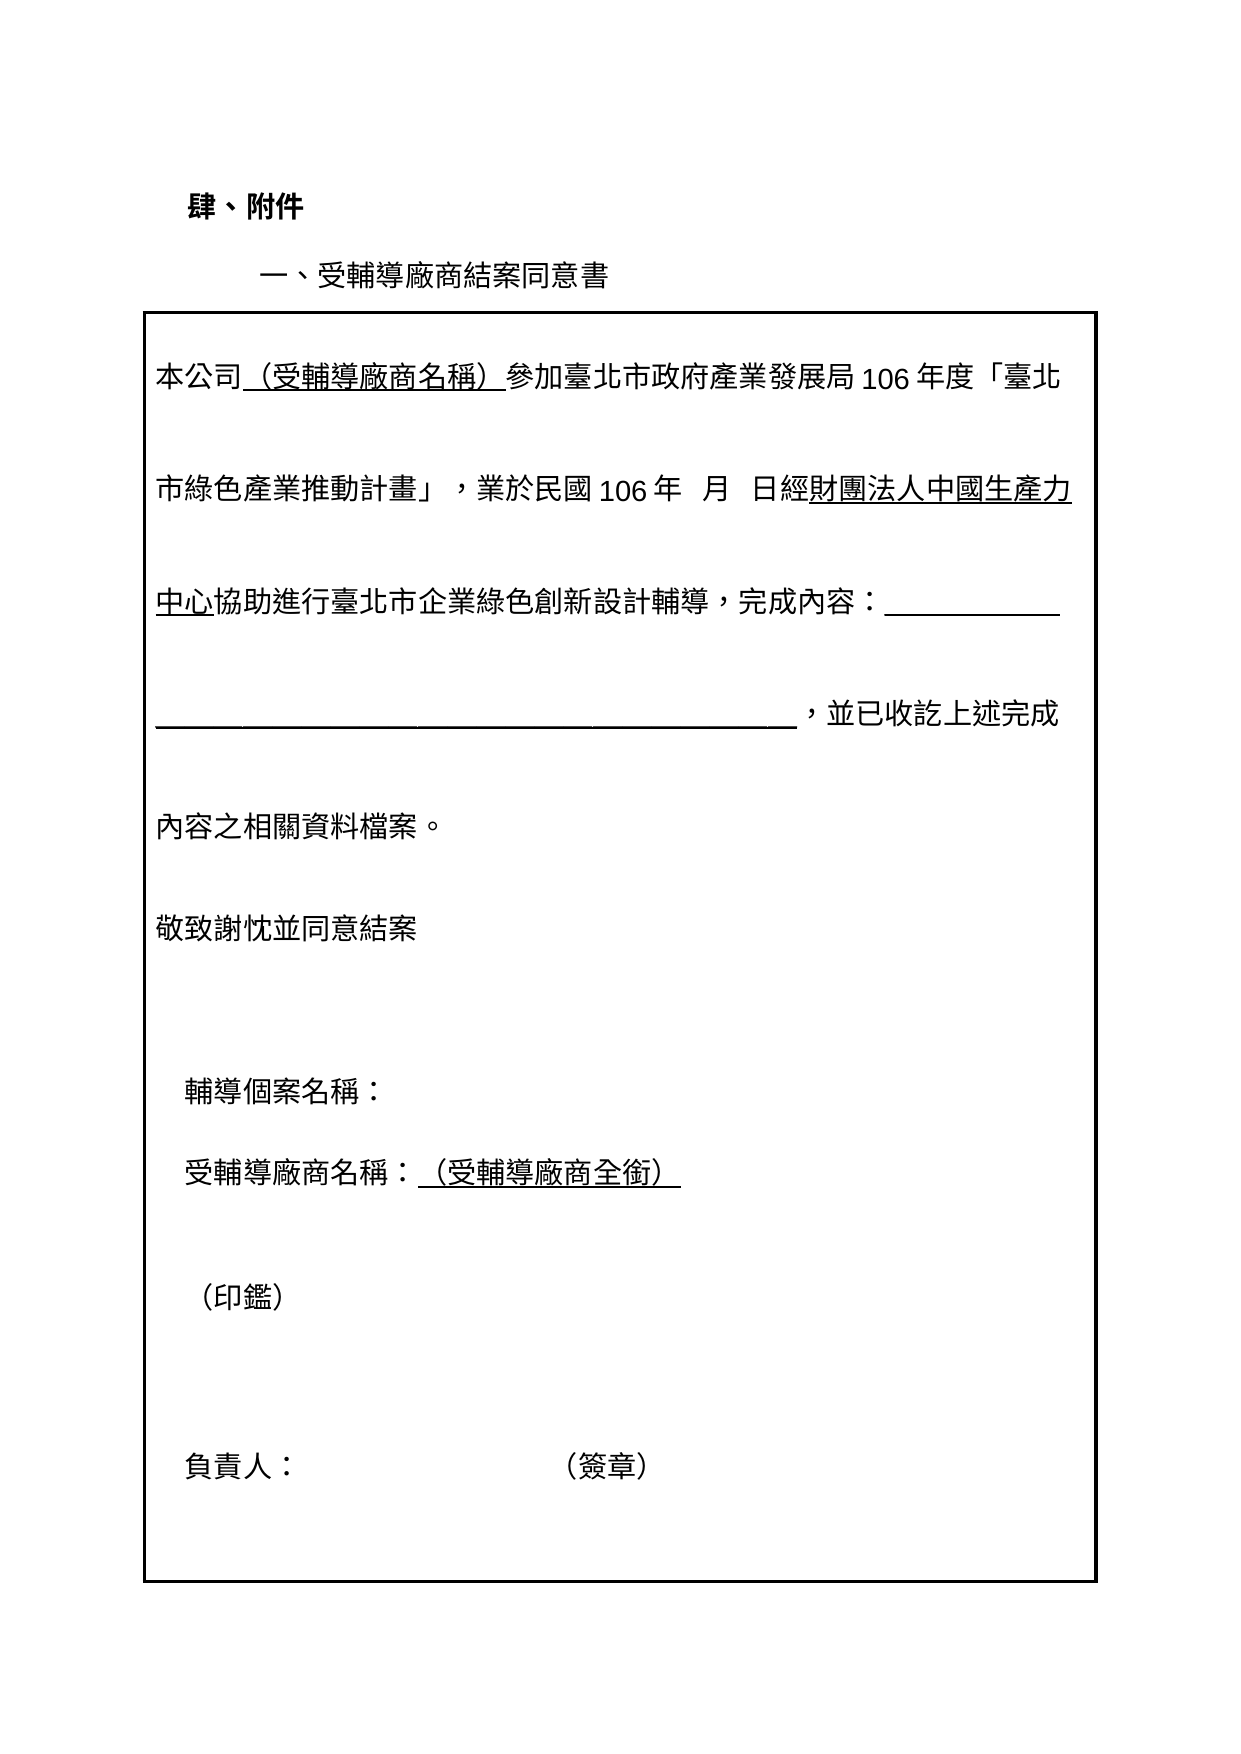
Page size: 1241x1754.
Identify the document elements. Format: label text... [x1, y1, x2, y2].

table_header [146, 314, 1094, 1579]
text 一、受輔導廠商結案同意書 [187, 236, 1053, 311]
text 肆、附件 [187, 183, 1053, 226]
